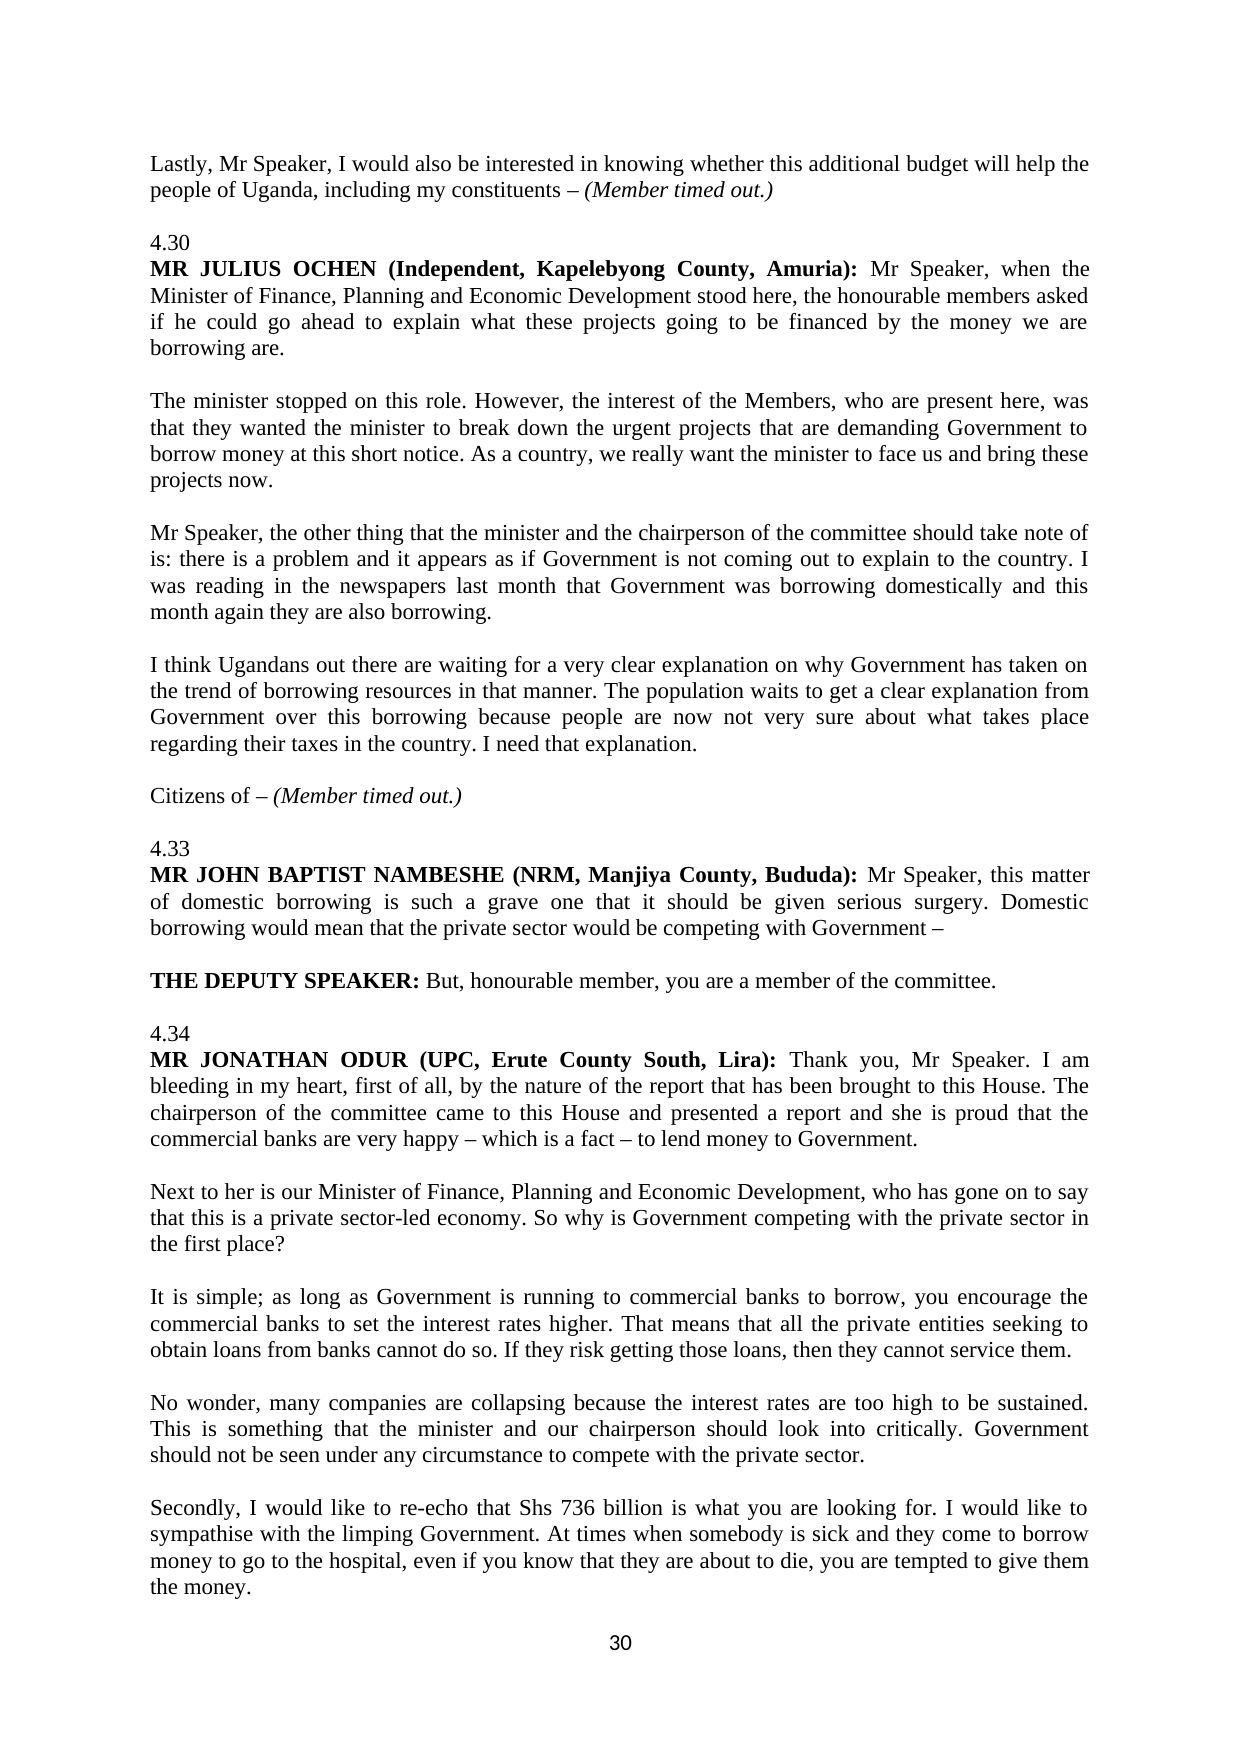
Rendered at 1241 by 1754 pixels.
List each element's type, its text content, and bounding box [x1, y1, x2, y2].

text No wonder, many companies are collapsing because the interest rates are too high to be sustained. This is something that the minister and our chairperson should look into critically. Government should not be seen under any circumstance to compete with the private sector. [150, 1389, 1090, 1468]
text 4.34 [150, 1020, 1090, 1046]
text MR JONATHAN ODUR (UPC, Erute County South, Lira): Thank you, Mr Speaker. I am bleeding in my heart, first of all, by the nature of the report that has been brought to this House. The chairperson of the committee came to this House and presented a report and she is proud that the commercial banks are very happy – which is a fact – to lend money to Government. [150, 1046, 1090, 1151]
text Next to her is our Minister of Finance, Planning and Economic Development, who has gone on to say that this is a private sector-led economy. So why is Government competing with the private sector in the first place? [150, 1178, 1090, 1257]
text Citizens of – (Member timed out.) [150, 782, 1090, 809]
text THE DEPUTY SPEAKER: But, honourable member, you are a member of the committee. [150, 967, 1090, 993]
text Lastly, Mr Speaker, I would also be interested in knowing whether this additional budget will help the people of Uganda, including my constituents – (Member timed out.) [150, 150, 1090, 203]
text 4.30 [150, 229, 1090, 255]
text Mr Speaker, the other thing that the minister and the chairperson of the committee should take note of is: there is a problem and it appears as if Government is not coming out to explain to the country. I was reading in the newspapers last month that Government was borrowing domestically and this month again they are also borrowing. [150, 519, 1090, 624]
text MR JOHN BAPTIST NAMBESHE (NRM, Manjiya County, Bududa): Mr Speaker, this matter of domestic borrowing is such a grave one that it should be given serious surgery. Domestic borrowing would mean that the private sector would be competing with Government – [150, 862, 1090, 941]
text I think Ugandans out there are waiting for a very clear explanation on why Government has taken on the trend of borrowing resources in that manner. The population waits to get a clear explanation from Government over this borrowing because people are now not very sure about what takes place regarding their taxes in the country. I need that explanation. [150, 651, 1090, 756]
text The minister stopped on this role. However, the interest of the Members, who are present here, was that they wanted the minister to break down the urgent projects that are demanding Government to borrow money at this short notice. As a country, we really want the minister to face us and bring these projects now. [150, 387, 1090, 493]
text 4.33 [150, 835, 1090, 862]
text MR JULIUS OCHEN (Independent, Kapelebyong County, Amuria): Mr Speaker, when the Minister of Finance, Planning and Economic Development stood here, the honourable members asked if he could go ahead to explain what these projects going to be financed by the money we are borrowing are. [150, 255, 1090, 361]
text Secondly, I would like to re-echo that Shs 736 billion is what you are looking for. I would like to sympathise with the limping Government. At times when somebody is sick and they come to borrow money to go to the hospital, even if you know that they are about to die, you are tempted to give them the money. [150, 1494, 1090, 1599]
text It is simple; as long as Government is running to commercial banks to borrow, you encourage the commercial banks to set the interest rates higher. That means that all the private entities seeking to obtain loans from banks cannot do so. If they risk getting those loans, then they cannot service them. [150, 1283, 1090, 1362]
